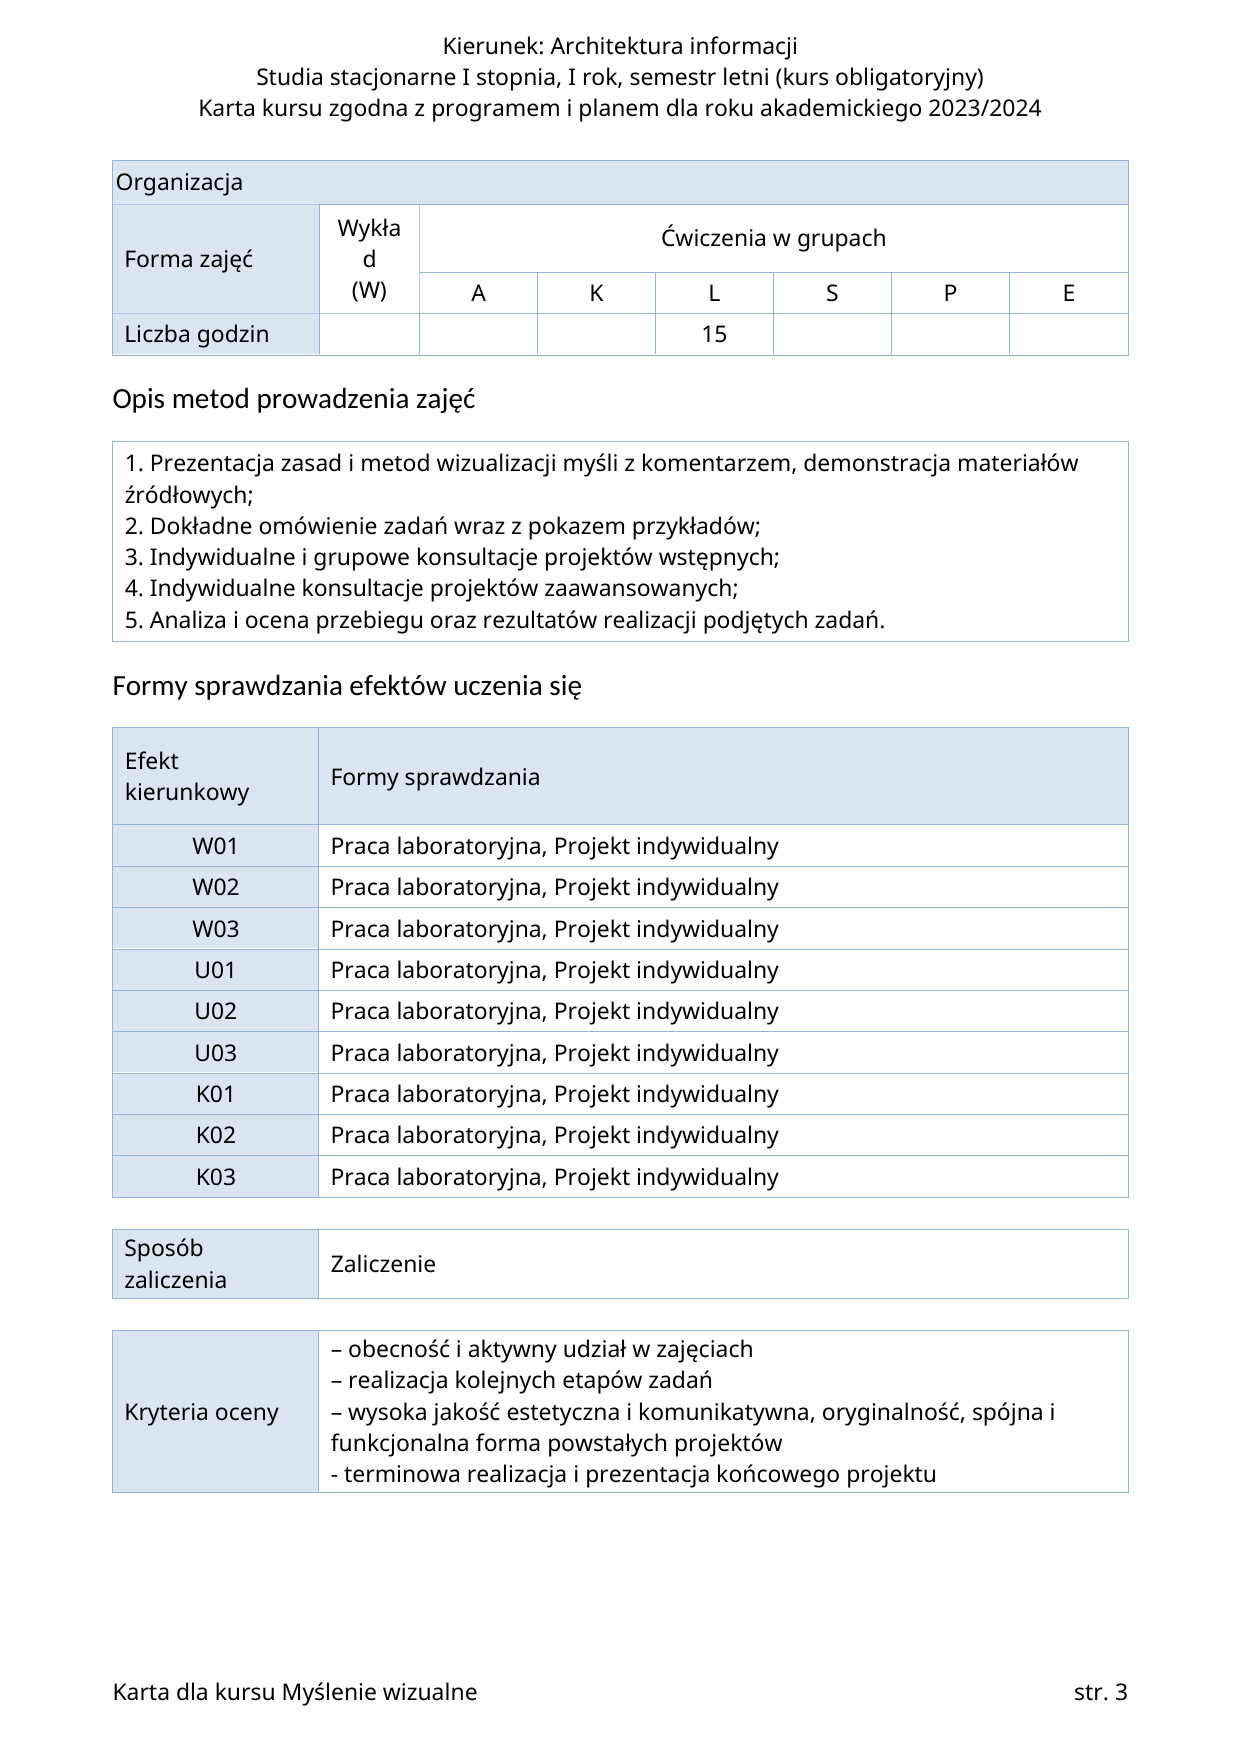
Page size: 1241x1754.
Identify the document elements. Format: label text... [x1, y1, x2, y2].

table_header Zaliczenie [319, 1230, 1128, 1298]
table_cell S [774, 273, 891, 313]
table_cell E [1010, 273, 1128, 313]
table_cell K02 [113, 1115, 318, 1155]
table_cell Praca laboratoryjna, Projekt indywidualny [319, 825, 1128, 866]
table_header Sposób zaliczenia [113, 1230, 318, 1298]
table_cell Praca laboratoryjna, Projekt indywidualny [319, 950, 1128, 990]
table_header – obecność i aktywny udział w zajęciach – realizacja kolejnych etapów zadań – wysoka jakość estetyczna i komunikatywna, oryginalność, spójna i funkcjonalna forma powstałych projektów - terminowa realizacja i prezentacja końcowego projektu [319, 1331, 1128, 1492]
table_cell Praca laboratoryjna, Projekt indywidualny [319, 991, 1128, 1031]
table_cell K03 [113, 1156, 318, 1197]
table_cell Praca laboratoryjna, Projekt indywidualny [319, 908, 1128, 948]
table_cell Forma zajęć [113, 205, 319, 313]
table_header Formy sprawdzania [319, 728, 1128, 824]
table_header Organizacja [113, 161, 1128, 204]
table_cell W02 [113, 867, 318, 907]
table_header Kryteria oceny [113, 1331, 318, 1492]
table_cell [892, 314, 1009, 354]
table_cell [320, 314, 419, 354]
table_cell Praca laboratoryjna, Projekt indywidualny [319, 1074, 1128, 1114]
table_cell P [892, 273, 1009, 313]
table_cell U01 [113, 950, 318, 990]
table_cell [420, 314, 537, 354]
table_header Efekt kierunkowy [113, 728, 318, 824]
subtitle Opis metod prowadzenia zajęć [112, 380, 1128, 416]
table_cell Praca laboratoryjna, Projekt indywidualny [319, 867, 1128, 907]
table_cell A [420, 273, 537, 313]
table_cell Praca laboratoryjna, Projekt indywidualny [319, 1032, 1128, 1072]
table_cell Liczba godzin [113, 314, 319, 354]
table_cell [1010, 314, 1128, 354]
table_cell W03 [113, 908, 318, 948]
table_cell Praca laboratoryjna, Projekt indywidualny [319, 1115, 1128, 1155]
table_cell W01 [113, 825, 318, 866]
table_cell Praca laboratoryjna, Projekt indywidualny [319, 1156, 1128, 1197]
table_cell U02 [113, 991, 318, 1031]
table_header 1. Prezentacja zasad i metod wizualizacji myśli z komentarzem, demonstracja materiałów źródłowych; 2. Dokładne omówienie zadań wraz z pokazem przykładów; 3. Indywidualne i grupowe konsultacje projektów wstępnych; 4. Indywidualne konsultacje projektów zaawansowanych; 5. Analiza i ocena przebiegu oraz rezultatów realizacji podjętych zadań. [113, 442, 1128, 641]
table_cell K [538, 273, 655, 313]
table_cell U03 [113, 1032, 318, 1072]
table_cell Ćwiczenia w grupach [420, 205, 1128, 272]
subtitle Formy sprawdzania efektów uczenia się [112, 667, 1128, 702]
table_cell K01 [113, 1074, 318, 1114]
table_cell [538, 314, 655, 354]
table_cell Wykład (W) [320, 205, 419, 313]
table_cell [774, 314, 891, 354]
table_cell L [656, 273, 773, 313]
table_cell 15 [656, 314, 773, 354]
